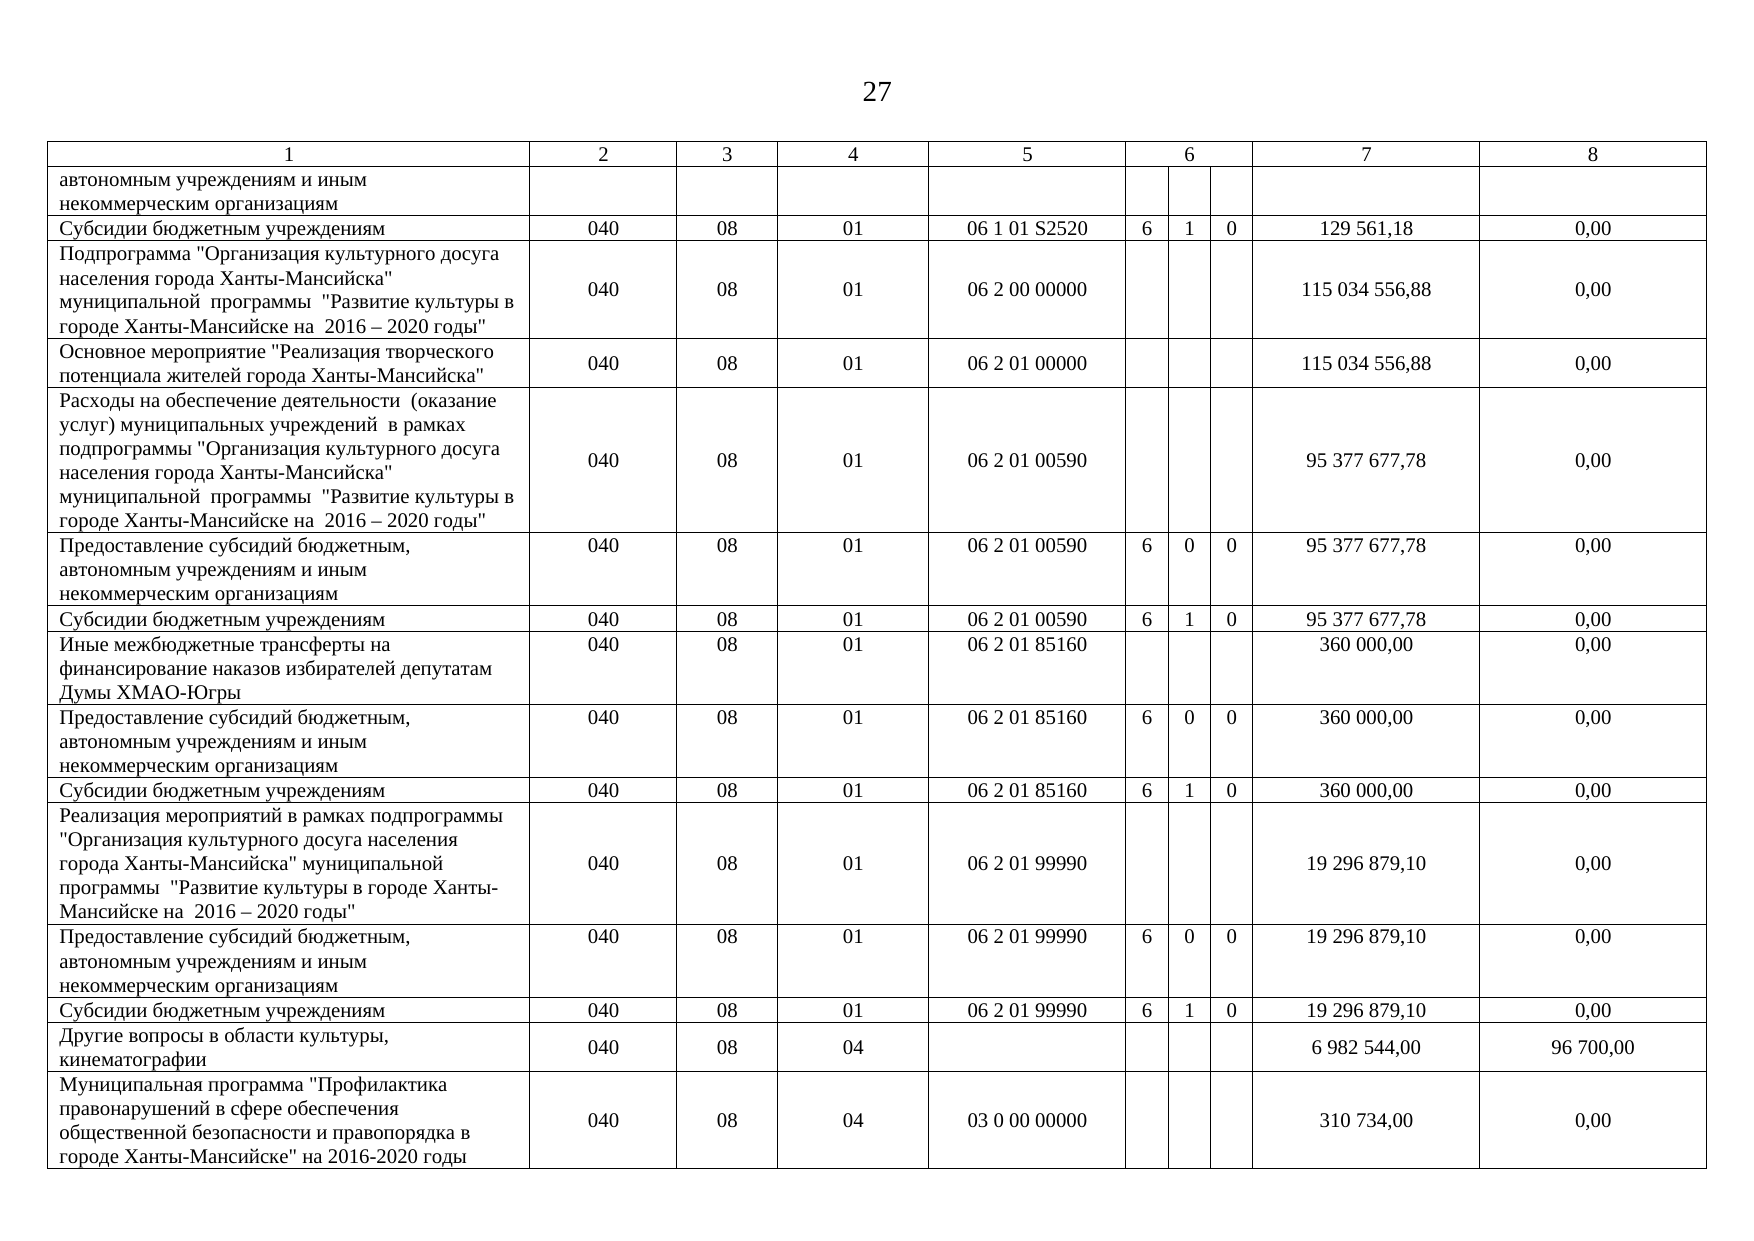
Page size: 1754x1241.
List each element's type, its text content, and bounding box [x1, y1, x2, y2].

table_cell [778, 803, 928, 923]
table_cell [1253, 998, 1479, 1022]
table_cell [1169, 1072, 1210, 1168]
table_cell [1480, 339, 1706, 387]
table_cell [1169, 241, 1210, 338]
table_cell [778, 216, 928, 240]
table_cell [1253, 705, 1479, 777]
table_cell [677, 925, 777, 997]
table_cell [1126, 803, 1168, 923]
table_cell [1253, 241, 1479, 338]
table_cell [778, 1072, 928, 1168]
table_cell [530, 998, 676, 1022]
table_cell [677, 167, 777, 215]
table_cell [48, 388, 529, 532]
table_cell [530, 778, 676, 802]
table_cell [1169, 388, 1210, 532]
table_header 3 [677, 142, 777, 166]
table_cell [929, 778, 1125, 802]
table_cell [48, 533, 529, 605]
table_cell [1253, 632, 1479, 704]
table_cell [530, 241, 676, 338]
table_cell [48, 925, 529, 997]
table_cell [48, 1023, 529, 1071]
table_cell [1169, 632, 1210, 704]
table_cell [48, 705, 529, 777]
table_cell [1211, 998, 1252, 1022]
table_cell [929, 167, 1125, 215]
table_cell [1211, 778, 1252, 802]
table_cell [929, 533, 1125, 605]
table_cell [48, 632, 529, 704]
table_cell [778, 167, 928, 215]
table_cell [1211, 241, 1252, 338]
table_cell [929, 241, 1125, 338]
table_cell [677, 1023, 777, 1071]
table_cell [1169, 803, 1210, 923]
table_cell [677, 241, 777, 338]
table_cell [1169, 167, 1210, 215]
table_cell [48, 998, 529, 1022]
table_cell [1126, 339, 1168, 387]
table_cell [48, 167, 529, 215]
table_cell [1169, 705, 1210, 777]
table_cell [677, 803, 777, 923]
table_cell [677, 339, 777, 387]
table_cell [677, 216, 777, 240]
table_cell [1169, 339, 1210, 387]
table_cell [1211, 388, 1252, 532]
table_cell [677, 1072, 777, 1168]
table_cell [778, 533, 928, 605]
table_header 4 [778, 142, 928, 166]
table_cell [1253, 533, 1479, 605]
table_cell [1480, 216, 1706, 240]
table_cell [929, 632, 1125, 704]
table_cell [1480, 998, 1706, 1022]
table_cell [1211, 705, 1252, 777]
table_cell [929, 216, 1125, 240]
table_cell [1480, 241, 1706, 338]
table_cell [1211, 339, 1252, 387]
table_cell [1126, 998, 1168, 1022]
table_header 2 [530, 142, 676, 166]
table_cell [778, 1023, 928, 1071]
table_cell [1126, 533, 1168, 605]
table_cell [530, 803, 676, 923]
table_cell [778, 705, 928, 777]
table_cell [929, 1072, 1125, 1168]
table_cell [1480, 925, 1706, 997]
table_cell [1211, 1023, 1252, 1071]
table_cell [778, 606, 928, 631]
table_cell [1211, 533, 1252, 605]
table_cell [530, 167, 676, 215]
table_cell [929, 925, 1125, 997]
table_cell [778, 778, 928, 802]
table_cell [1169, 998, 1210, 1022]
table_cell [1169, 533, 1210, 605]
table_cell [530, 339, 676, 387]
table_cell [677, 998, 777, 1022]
table_header 7 [1253, 142, 1479, 166]
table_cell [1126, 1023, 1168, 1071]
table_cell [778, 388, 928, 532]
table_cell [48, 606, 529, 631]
table_header 1 [48, 142, 529, 166]
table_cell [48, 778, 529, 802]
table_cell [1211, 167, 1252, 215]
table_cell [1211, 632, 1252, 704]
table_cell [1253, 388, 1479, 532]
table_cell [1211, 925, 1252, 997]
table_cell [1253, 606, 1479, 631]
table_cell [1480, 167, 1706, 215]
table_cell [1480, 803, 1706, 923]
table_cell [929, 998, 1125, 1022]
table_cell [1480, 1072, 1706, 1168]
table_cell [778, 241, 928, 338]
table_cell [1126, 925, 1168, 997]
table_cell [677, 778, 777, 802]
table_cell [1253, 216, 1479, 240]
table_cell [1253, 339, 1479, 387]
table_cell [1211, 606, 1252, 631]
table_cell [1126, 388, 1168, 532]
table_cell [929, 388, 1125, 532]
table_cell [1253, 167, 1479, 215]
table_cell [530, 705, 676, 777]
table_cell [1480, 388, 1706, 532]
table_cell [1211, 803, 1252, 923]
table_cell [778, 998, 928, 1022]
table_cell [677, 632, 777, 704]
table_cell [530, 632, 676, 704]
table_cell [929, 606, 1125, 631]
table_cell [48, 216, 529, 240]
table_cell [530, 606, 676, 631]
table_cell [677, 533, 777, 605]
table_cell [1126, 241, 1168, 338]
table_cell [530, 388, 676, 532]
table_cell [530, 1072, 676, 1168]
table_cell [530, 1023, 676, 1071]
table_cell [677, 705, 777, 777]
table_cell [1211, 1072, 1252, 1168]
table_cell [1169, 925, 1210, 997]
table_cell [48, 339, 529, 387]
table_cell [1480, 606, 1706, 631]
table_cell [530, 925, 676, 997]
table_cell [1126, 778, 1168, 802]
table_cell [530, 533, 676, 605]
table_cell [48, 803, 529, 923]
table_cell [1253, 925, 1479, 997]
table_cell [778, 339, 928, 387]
table_header 8 [1480, 142, 1706, 166]
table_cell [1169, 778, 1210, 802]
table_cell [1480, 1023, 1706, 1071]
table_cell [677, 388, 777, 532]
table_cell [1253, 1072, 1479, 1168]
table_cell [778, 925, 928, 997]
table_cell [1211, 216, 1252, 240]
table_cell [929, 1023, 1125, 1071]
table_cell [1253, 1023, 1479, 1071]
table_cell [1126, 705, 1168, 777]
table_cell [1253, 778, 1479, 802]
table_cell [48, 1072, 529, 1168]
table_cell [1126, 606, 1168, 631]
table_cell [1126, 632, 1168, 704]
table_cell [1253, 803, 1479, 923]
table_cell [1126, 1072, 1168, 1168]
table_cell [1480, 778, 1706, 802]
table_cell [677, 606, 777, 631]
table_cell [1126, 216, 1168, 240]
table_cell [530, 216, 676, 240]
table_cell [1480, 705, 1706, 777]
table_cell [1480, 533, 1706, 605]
table_header 5 [929, 142, 1125, 166]
table_header 6 [1126, 142, 1252, 166]
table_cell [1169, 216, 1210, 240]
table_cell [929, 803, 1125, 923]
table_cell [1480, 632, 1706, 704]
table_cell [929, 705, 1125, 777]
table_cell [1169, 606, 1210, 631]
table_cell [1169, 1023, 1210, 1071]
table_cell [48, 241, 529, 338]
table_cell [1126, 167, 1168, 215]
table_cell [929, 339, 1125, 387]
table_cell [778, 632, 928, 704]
